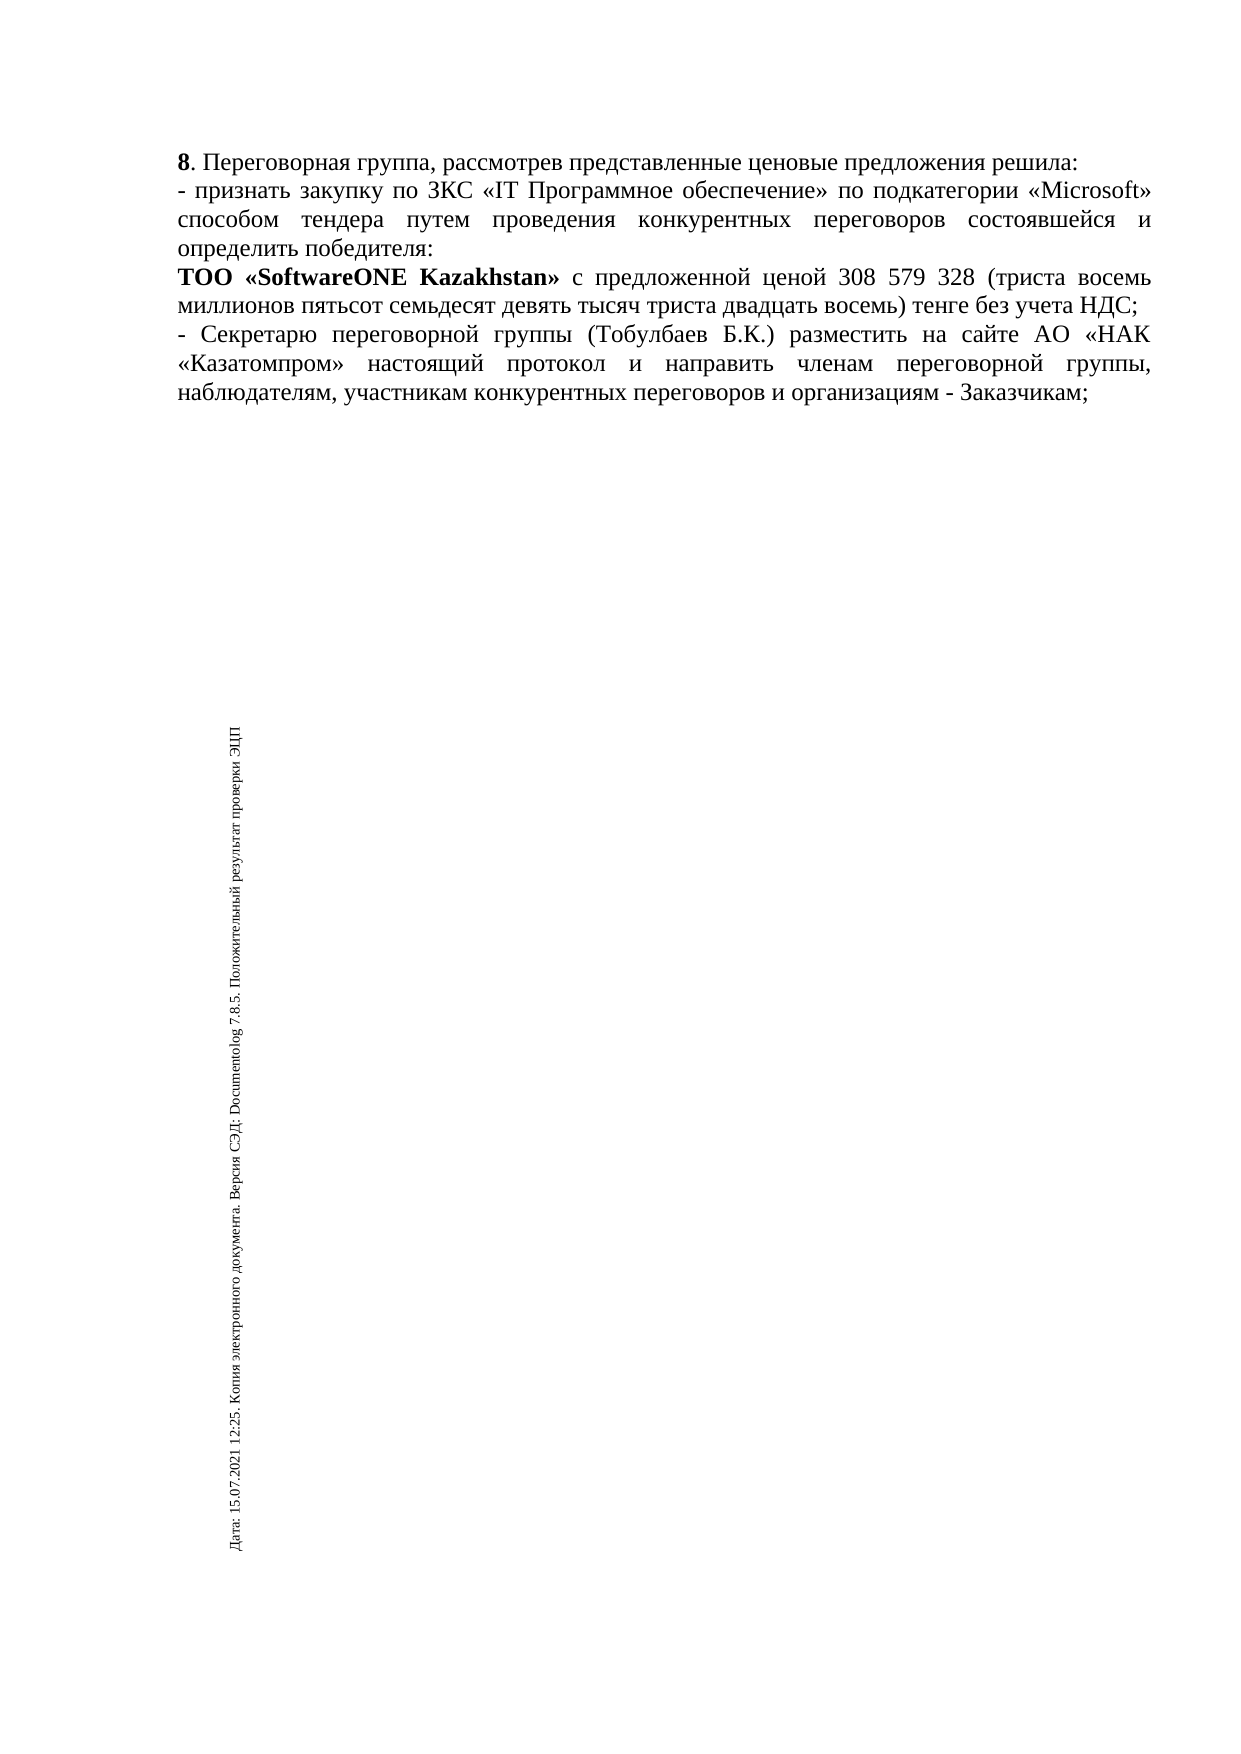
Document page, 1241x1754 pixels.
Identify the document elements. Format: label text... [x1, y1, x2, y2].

text 8. Переговорная группа, рассмотрев представленные ценовые предложения решила: [177, 147, 1152, 176]
text - Секретарю переговорной группы (Тобулбаев Б.К.) разместить на сайте АО «НАК «Казатомпром» настоящий протокол и направить членам переговорной группы, наблюдателям, участникам конкурентных переговоров и организациям - Заказчикам; [177, 319, 1152, 406]
text - признать закупку по ЗКС «IT Программное обеспечение» по подкатегории «Microsoft» способом тендера путем проведения конкурентных переговоров состоявшейся и определить победителя: [177, 176, 1152, 262]
text ТОО «SoftwareONE Kazakhstan» с предложенной ценой 308 579 328 (триста восемь миллионов пятьсот семьдесят девять тысяч триста двадцать восемь) тенге без учета НДС; [177, 262, 1152, 319]
